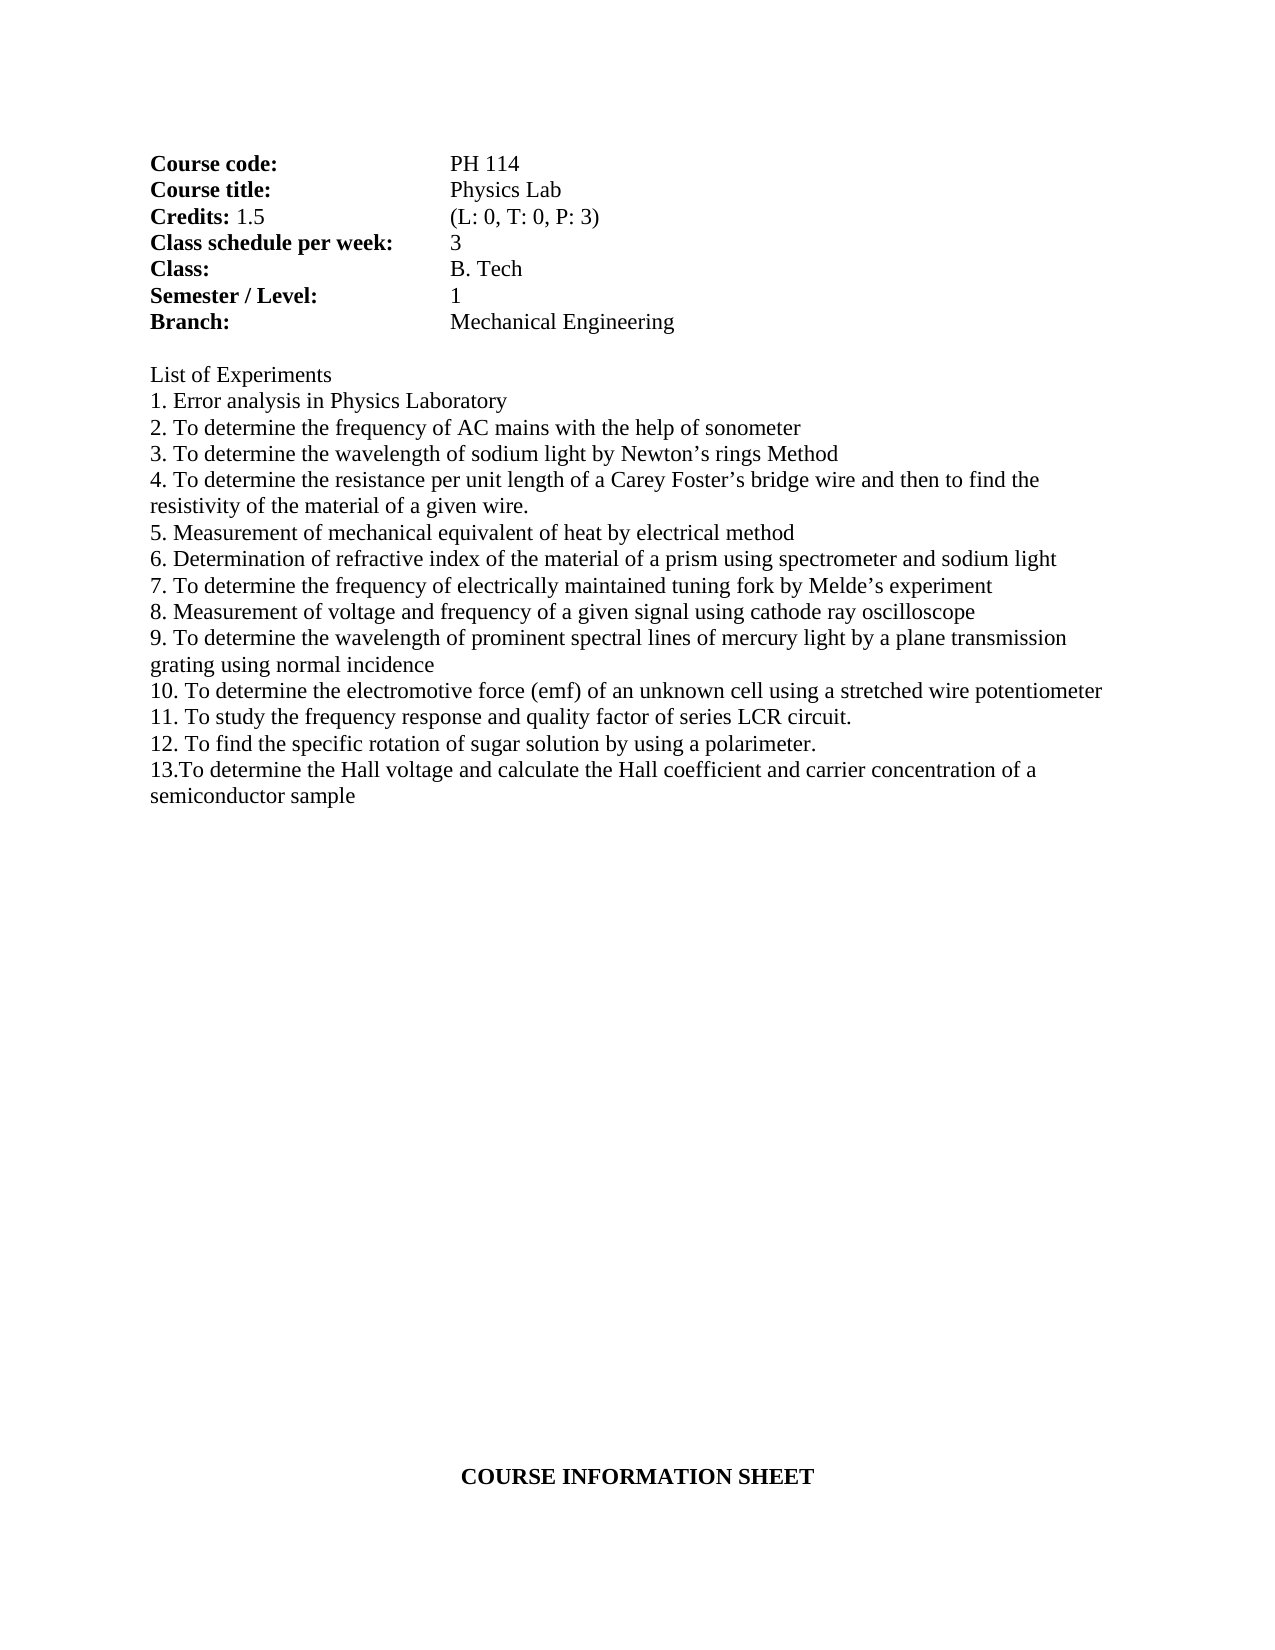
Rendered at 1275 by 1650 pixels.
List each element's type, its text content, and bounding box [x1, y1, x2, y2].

text 13.To determine the Hall voltage and calculate the Hall coefficient and carrier concentration of a semiconductor sample [150, 756, 1125, 809]
text 10. To determine the electromotive force (emf) of an unknown cell using a stretched wire potentiometer [150, 677, 1125, 703]
text 5. Measurement of mechanical equivalent of heat by electrical method [150, 519, 1125, 545]
text 6. Determination of refractive index of the material of a prism using spectrometer and sodium light [150, 545, 1125, 572]
text Class schedule per week: 3 [150, 229, 1125, 255]
text 7. To determine the frequency of electrically maintained tuning fork by Melde’s experiment [150, 572, 1125, 598]
text 12. To find the specific rotation of sugar solution by using a polarimeter. [150, 730, 1125, 756]
text Credits: 1.5 (L: 0, T: 0, P: 3) [150, 203, 1125, 229]
text 11. To study the frequency response and quality factor of series LCR circuit. [150, 703, 1125, 730]
text 1. Error analysis in Physics Laboratory [150, 387, 1125, 413]
text COURSE INFORMATION SHEET [150, 1463, 1125, 1489]
text 8. Measurement of voltage and frequency of a given signal using cathode ray oscilloscope [150, 598, 1125, 624]
text 9. To determine the wavelength of prominent spectral lines of mercury light by a plane transmission grating using normal incidence [150, 624, 1125, 677]
text 4. To determine the resistance per unit length of a Carey Foster’s bridge wire and then to find the resistivity of the material of a given wire. [150, 466, 1125, 519]
text Course code: PH 114 [150, 150, 1125, 176]
text Course title: Physics Lab [150, 176, 1125, 203]
text Semester / Level: 1 [150, 282, 1125, 308]
text 3. To determine the wavelength of sodium light by Newton’s rings Method [150, 440, 1125, 466]
text Branch: Mechanical Engineering [150, 308, 1125, 334]
text List of Experiments [150, 361, 1125, 387]
text Class: B. Tech [150, 255, 1125, 282]
text 2. To determine the frequency of AC mains with the help of sonometer [150, 413, 1125, 440]
